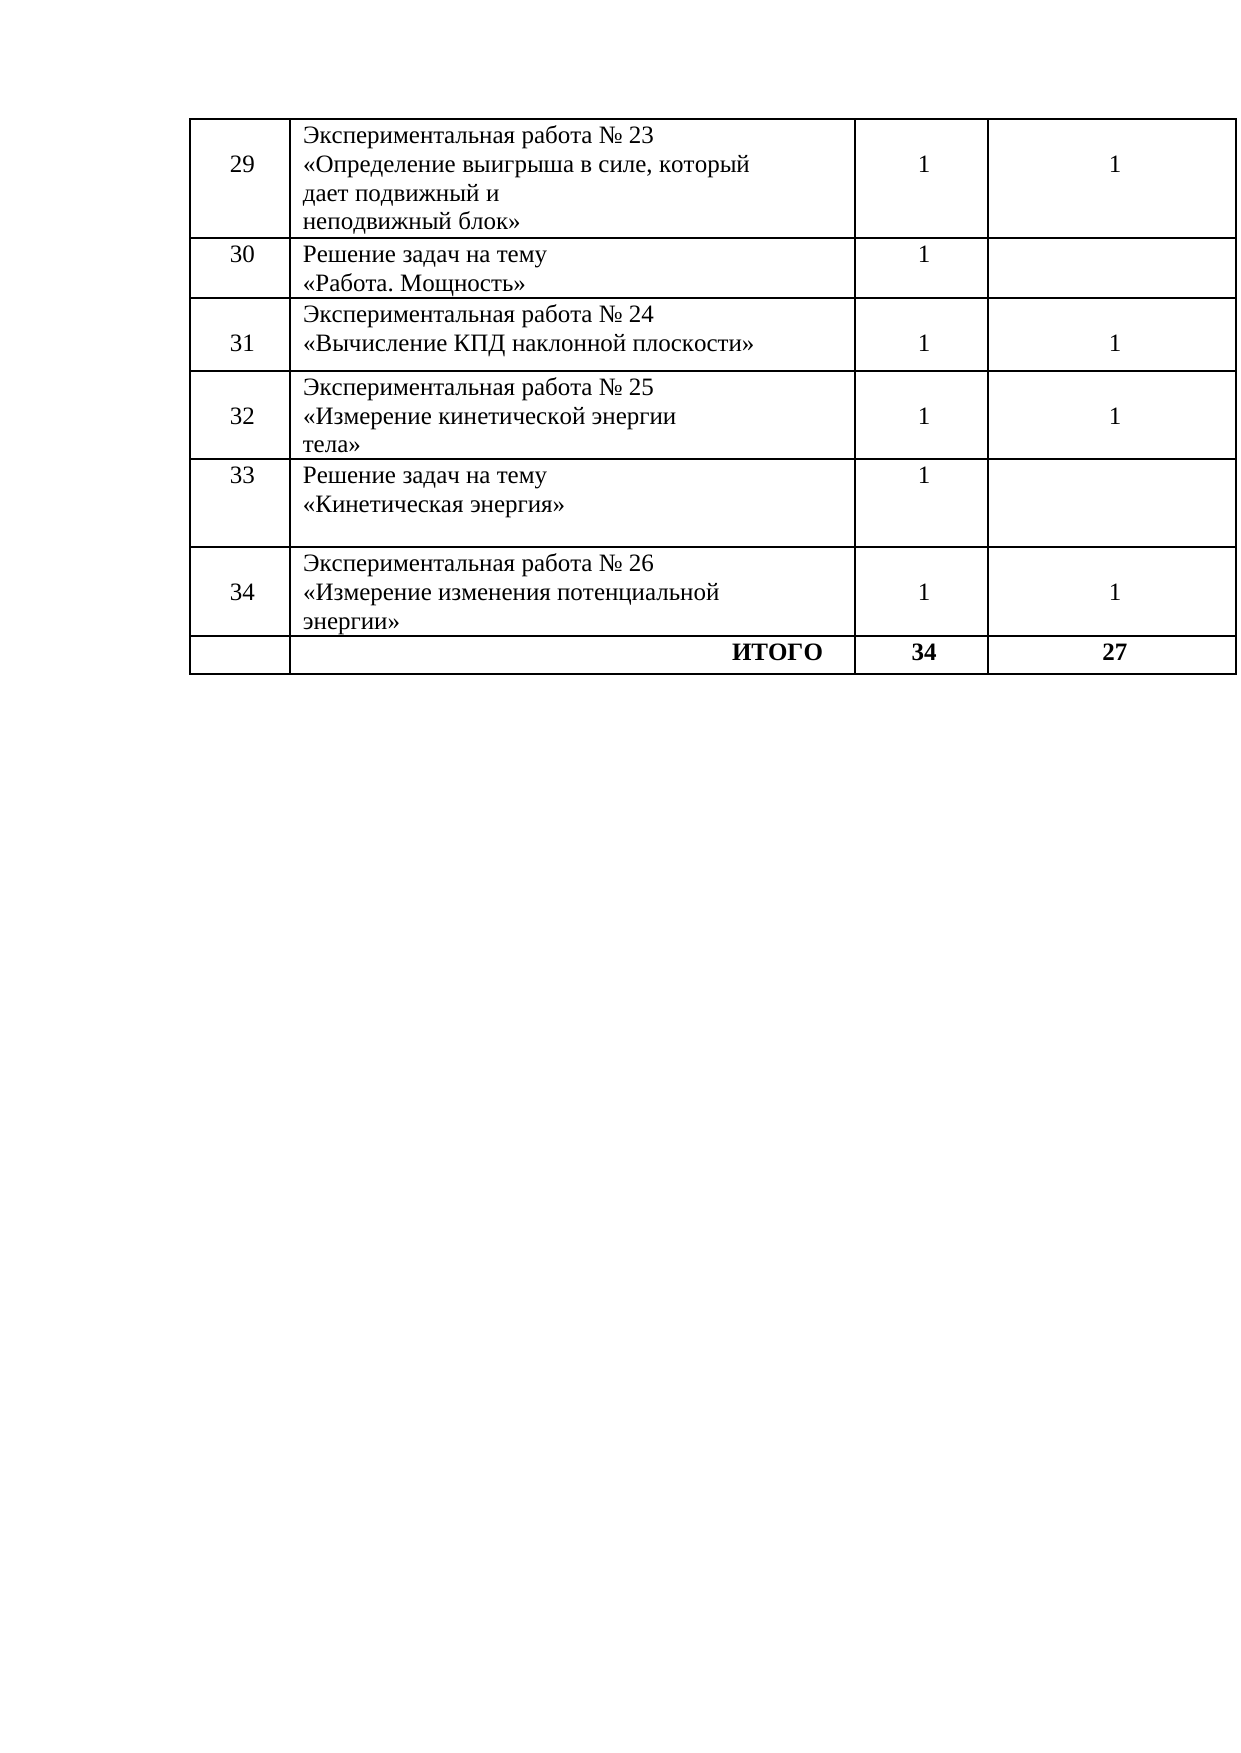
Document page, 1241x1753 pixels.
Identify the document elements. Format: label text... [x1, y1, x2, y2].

table_cell 33 [191, 460, 289, 546]
table_cell [989, 460, 1235, 546]
table_cell Решение задач на тему «Работа. Мощность» [291, 239, 854, 297]
table_cell 1 [856, 120, 987, 237]
table_cell 1 [856, 299, 987, 370]
table_cell Экспериментальная работа № 24 «Вычисление КПД наклонной плоскости» [291, 299, 854, 370]
table_cell Экспериментальная работа № 26 «Измерение изменения потенциальной энергии» [291, 548, 854, 634]
table_cell 34 [856, 637, 987, 673]
table_cell 1 [856, 548, 987, 634]
table_cell Экспериментальная работа № 25 «Измерение кинетической энергии тела» [291, 372, 854, 458]
table_cell 30 [191, 239, 289, 297]
table_cell [191, 637, 289, 673]
table_cell 1 [989, 372, 1235, 458]
table_cell 27 [989, 637, 1235, 673]
table_cell 1 [989, 120, 1235, 237]
table_cell Экспериментальная работа № 23 «Определение выигрыша в силе, который дает подвижный и неподвижный блок» [291, 120, 854, 237]
table_cell 32 [191, 372, 289, 458]
table_cell 1 [856, 372, 987, 458]
table_cell 1 [856, 460, 987, 546]
table_cell [989, 239, 1235, 297]
table_cell 1 [856, 239, 987, 297]
table_cell 1 [989, 548, 1235, 634]
table_cell 31 [191, 299, 289, 370]
table_cell 1 [989, 299, 1235, 370]
table_cell 29 [191, 120, 289, 237]
table_cell 34 [191, 548, 289, 634]
table_cell ИТОГО [291, 637, 854, 673]
table_cell Решение задач на тему «Кинетическая энергия» [291, 460, 854, 546]
